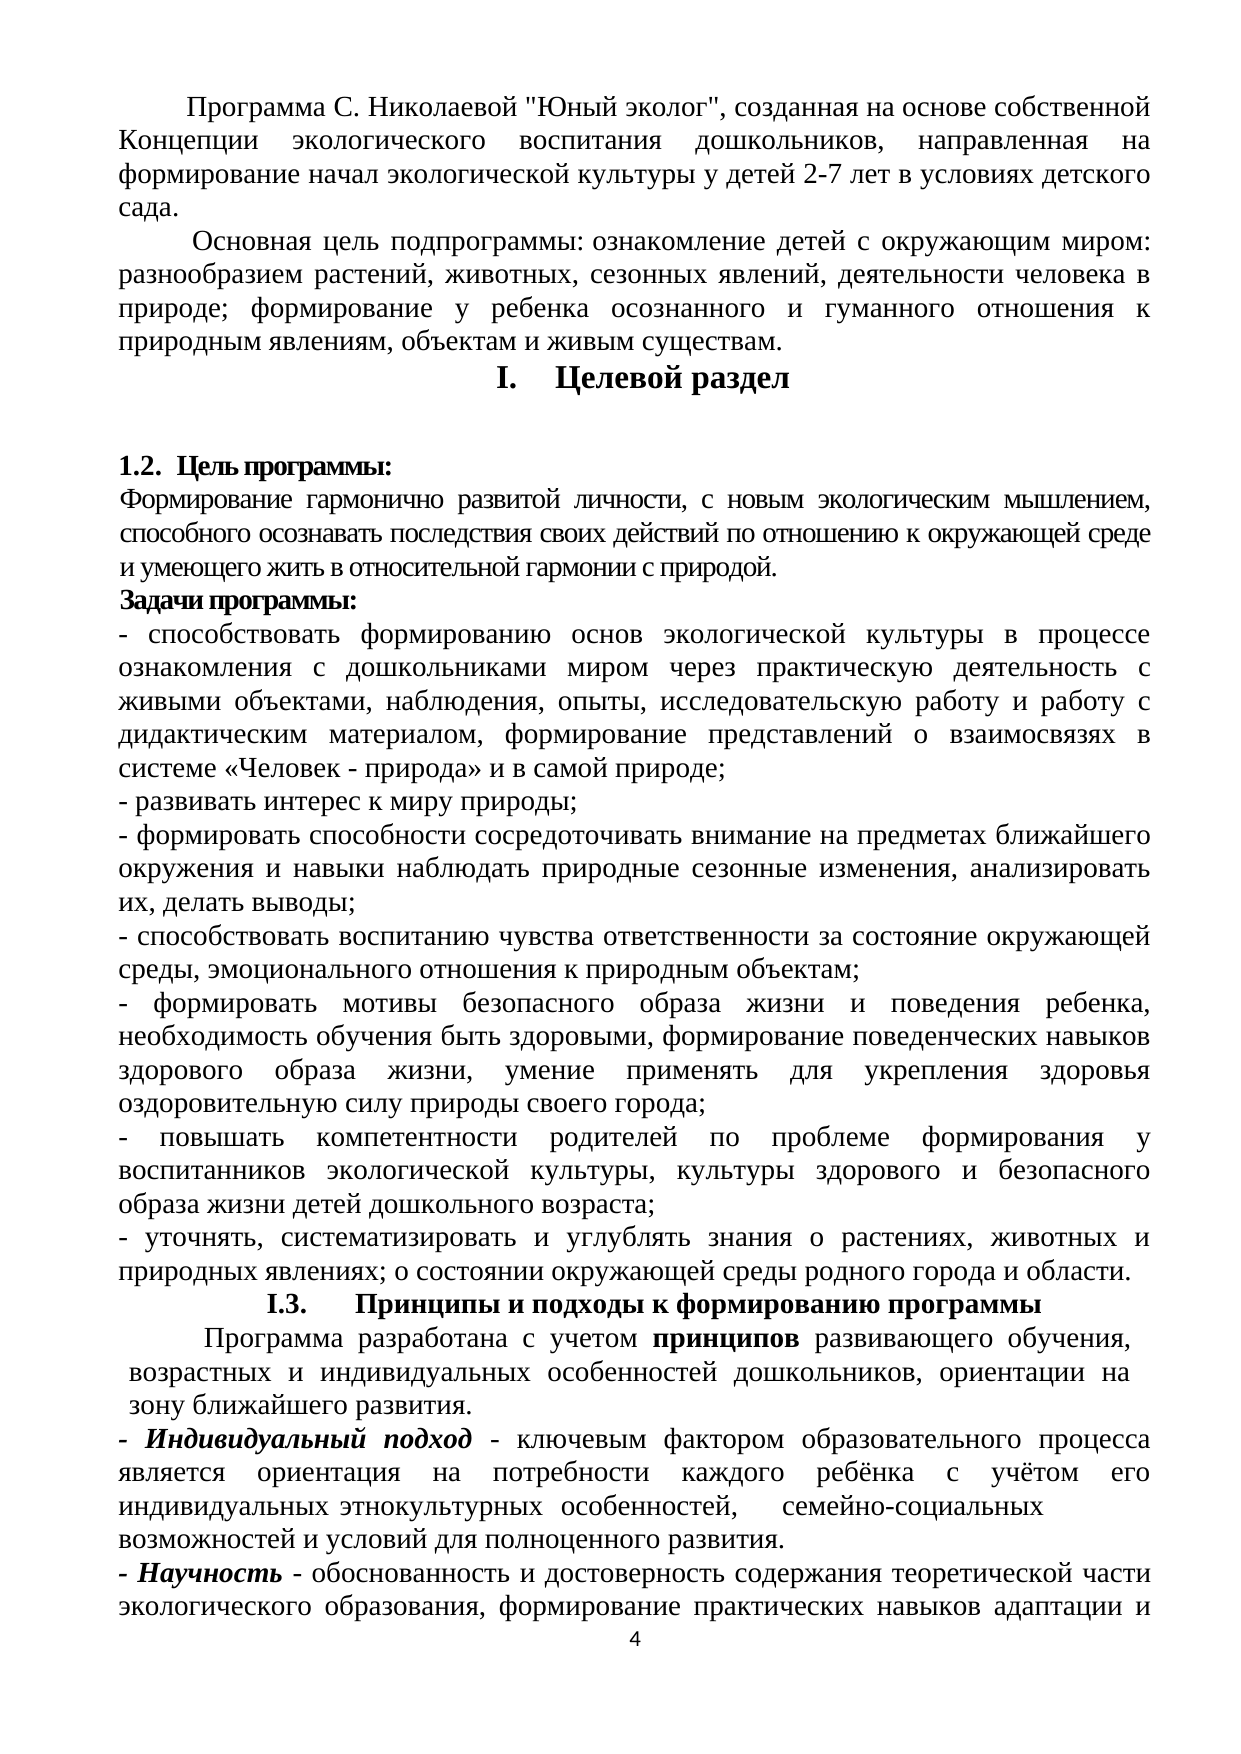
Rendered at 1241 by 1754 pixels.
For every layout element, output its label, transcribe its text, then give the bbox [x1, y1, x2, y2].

text - развивать интерес к миру природы; [118, 783, 1152, 817]
list Целевой раздел [156, 357, 1152, 395]
text Задачи программы: [119, 582, 381, 616]
text 1.2. Цель программы: [118, 448, 1152, 482]
text - уточнять, систематизировать и углублять знания о растениях, животных и природных явлениях; о состоянии окружающей среды родного города и области. [118, 1219, 1152, 1287]
text Основная цель подпрограммы: ознакомление детей с окружающим миром: разнообразием растений, животных, сезонных явлений, деятельности человека в природе; формирование у ребенка осознанного и гуманного отношения к природным явлениям, объектам и живым существам. [118, 223, 1152, 357]
list Принципы и подходы к формированию программы [118, 1287, 1131, 1320]
text Программа С. Николаевой "Юный эколог", созданная на основе собственной Концепции экологического воспитания дошкольников, направленная на формирование начал экологической культуры у детей 2-7 лет в условиях детского сада. [118, 89, 1152, 223]
text Формирование гармонично развитой личности, с новым экологическим мышлением, способного осознавать последствия своих действий по отношению к окружающей среде и умеющего жить в относительной гармонии с природой. [119, 482, 1152, 582]
text Программа разработана с учетом принципов развивающего обучения, возрастных и индивидуальных особенностей дошкольников, ориентации на зону ближайшего развития. [129, 1320, 1131, 1421]
text - формировать способности сосредоточивать внимание на предметах ближайшего окружения и навыки наблюдать природные сезонные изменения, анализировать их, делать выводы; [118, 817, 1152, 918]
text - формировать мотивы безопасного образа жизни и поведения ребенка, необходимость обучения быть здоровыми, формирование поведенческих навыков здорового образа жизни, умение применять для укрепления здоровья оздоровительную силу природы своего города; [118, 985, 1152, 1119]
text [118, 1555, 1152, 1622]
text - повышать компетентности родителей по проблеме формирования у воспитанников экологической культуры, культуры здорового и безопасного образа жизни детей дошкольного возраста; [118, 1119, 1152, 1219]
text - Индивидуальный подход - ключевым фактором образовательного процесса является ориентация на потребности каждого ребёнка с учётом его индивидуальных этнокультурных особенностей, семейно-социальных [118, 1421, 1152, 1521]
list возможностей и условий для полноценного развития. [118, 1521, 1152, 1555]
text - способствовать формированию основ экологической культуры в процессе ознакомления с дошкольниками миром через практическую деятельность с живыми объектами, наблюдения, опыты, исследовательскую работу и работу с дидактическим материалом, формирование представлений о взаимосвязях в системе «Человек - природа» и в самой природе; [118, 616, 1152, 783]
text - способствовать воспитанию чувства ответственности за состояние окружающей среды, эмоционального отношения к природным объектам; [118, 918, 1152, 985]
